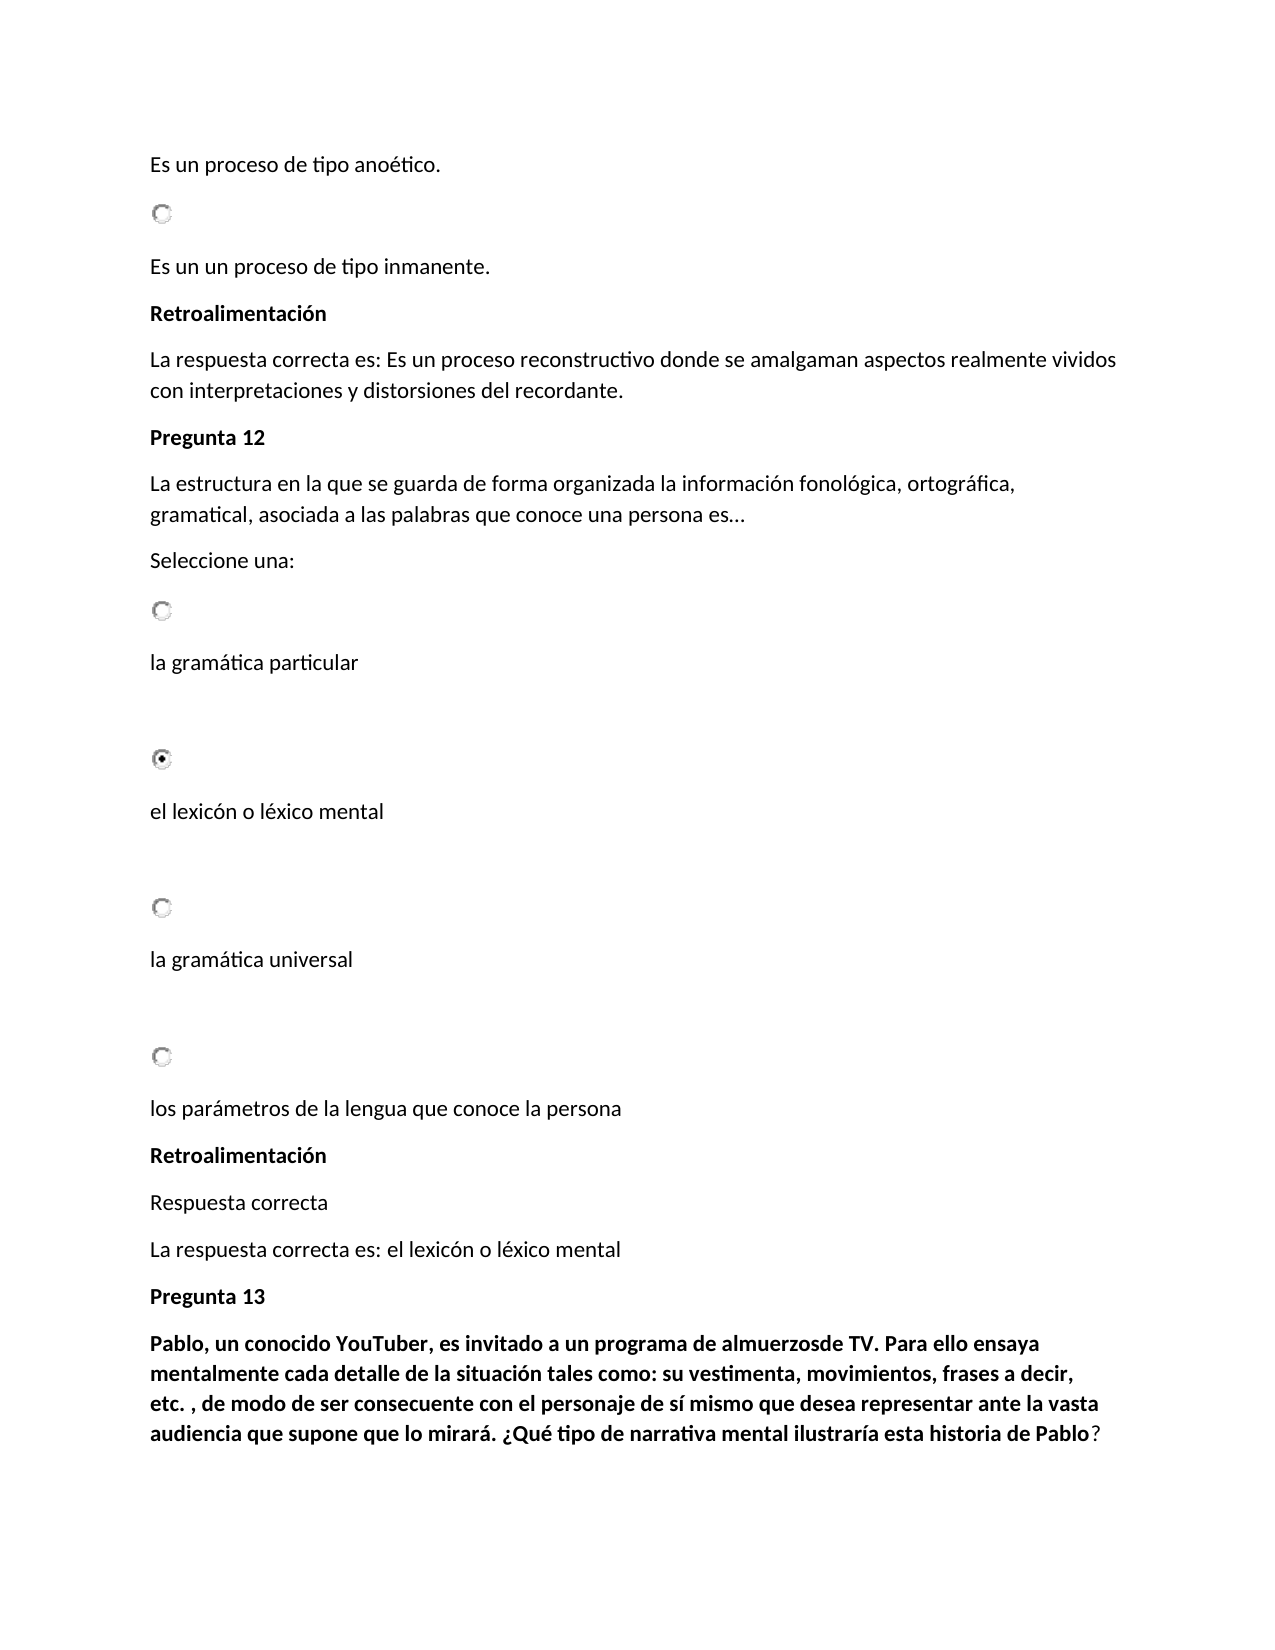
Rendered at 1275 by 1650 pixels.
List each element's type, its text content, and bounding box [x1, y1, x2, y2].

text Es un un proceso de tipo inmanente. [150, 252, 1125, 280]
text la gramática particular [150, 648, 1125, 676]
text el lexicón o léxico mental [150, 797, 1125, 825]
text la gramática universal [150, 946, 1125, 974]
text Pregunta 12 [150, 423, 1125, 451]
text Retroalimentación [150, 1141, 1125, 1169]
text Seleccione una: [150, 547, 1125, 574]
text Es un proceso de tipo anoético. [150, 150, 1125, 178]
text La respuesta correcta es: Es un proceso reconstructivo donde se amalgaman aspectos realmente vividos con interpretaciones y distorsiones del recordante. [150, 346, 1125, 404]
text Pregunta 13 [150, 1282, 1125, 1310]
text La respuesta correcta es: el lexicón o léxico mental [150, 1235, 1125, 1263]
text Respuesta correcta [150, 1188, 1125, 1216]
text los parámetros de la lengua que conoce la persona [150, 1094, 1125, 1122]
text La estructura en la que se guarda de forma organizada la información fonológica, ortográfica, gramatical, asociada a las palabras que conoce una persona es… [150, 469, 1125, 528]
text Pablo, un conocido YouTuber, es invitado a un programa de almuerzosde TV. Para ello ensaya mentalmente cada detalle de la situación tales como: su vestimenta, movimientos, frases a decir, etc. , de modo de ser consecuente con el personaje de sí mismo que desea representar ante la vasta audiencia que supone que lo mirará. ¿Qué tipo de narrativa mental ilustraría esta historia de Pablo? [150, 1329, 1125, 1447]
text Retroalimentación [150, 299, 1125, 327]
